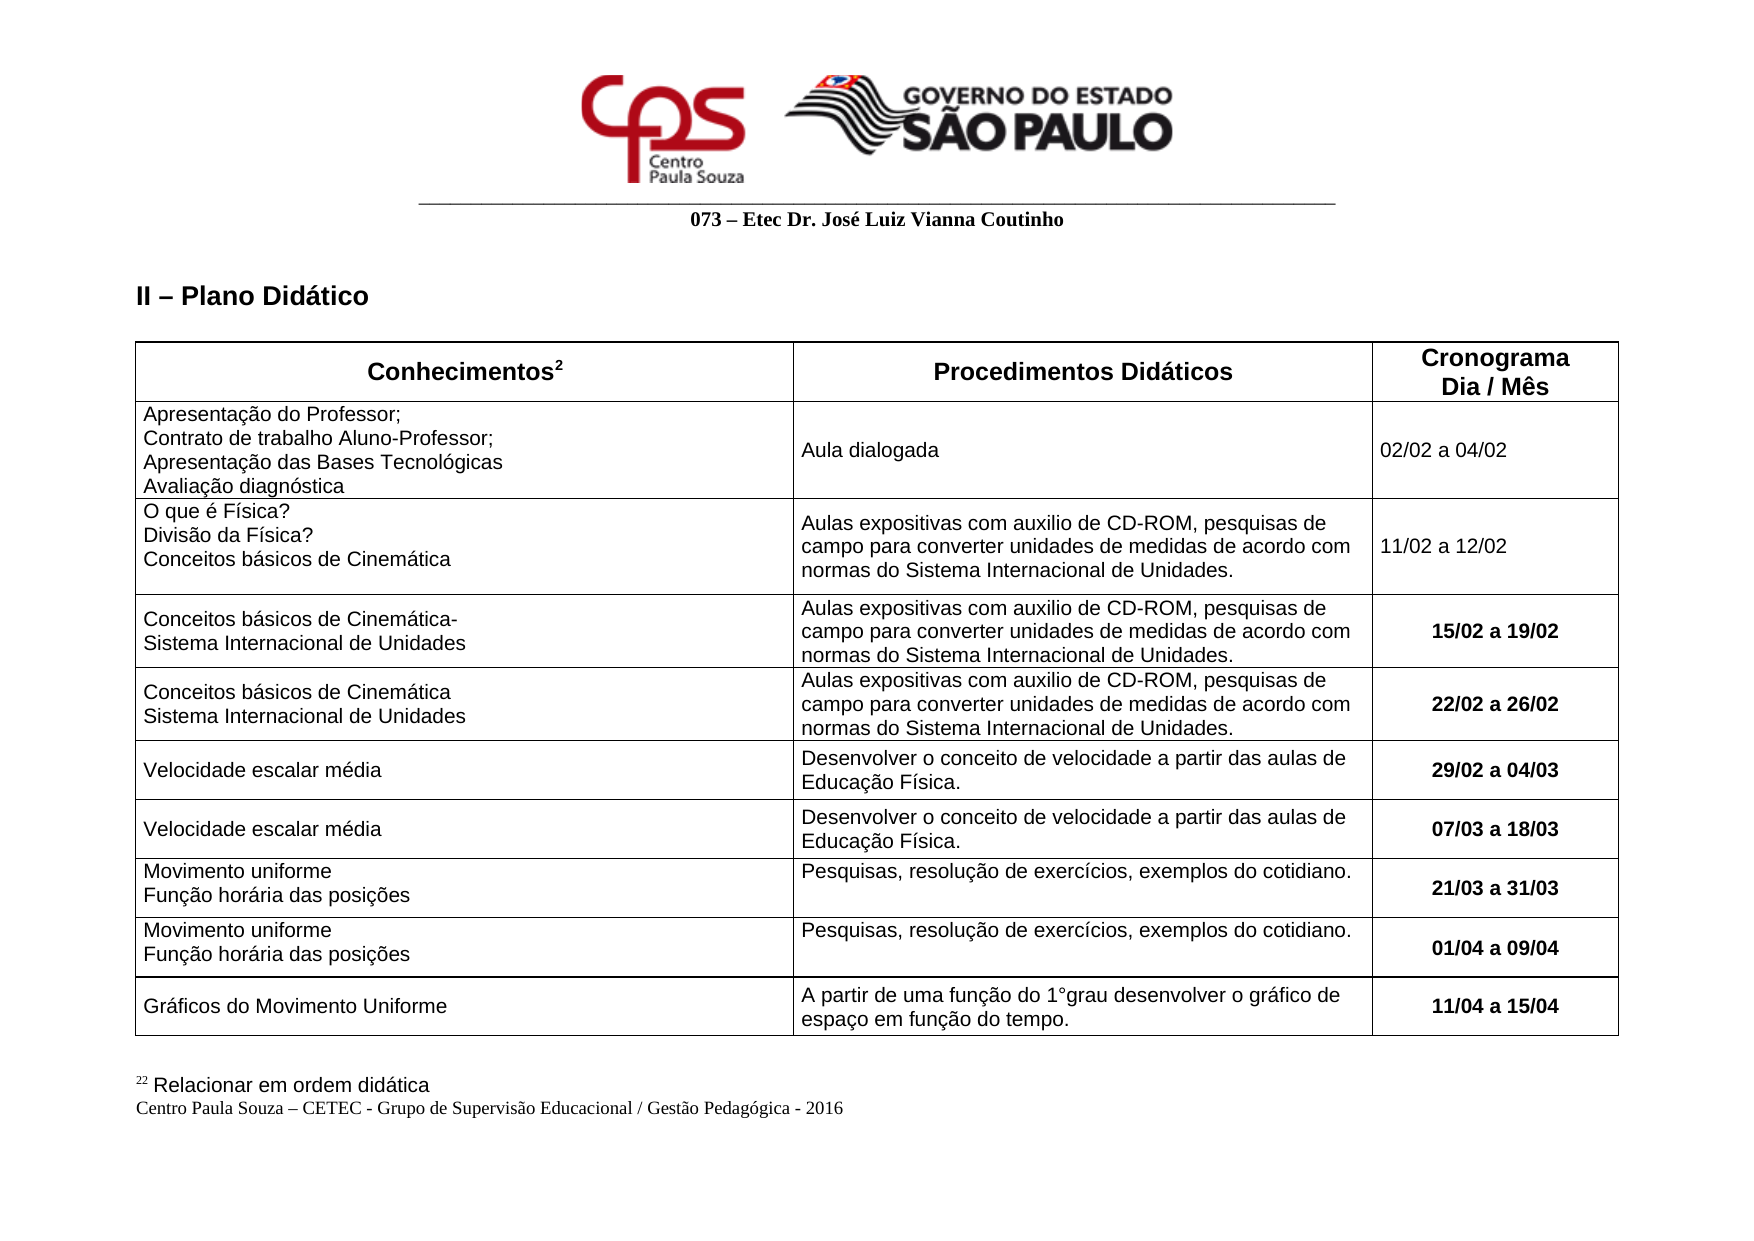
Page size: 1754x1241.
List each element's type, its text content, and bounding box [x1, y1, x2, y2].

table_cell Conceitos básicos de Cinemática- Sistema Internacional de Unidades [136, 595, 793, 667]
table_cell Aulas expositivas com auxilio de CD-ROM, pesquisas de campo para converter unidades de medidas de acordo com normas do Sistema Internacional de Unidades. [794, 595, 1372, 667]
table_header Cronograma Dia / Mês [1373, 343, 1618, 401]
table_cell 22/02 a 26/02 [1373, 668, 1618, 740]
table_cell 02/02 a 04/02 [1373, 402, 1618, 497]
table_cell Pesquisas, resolução de exercícios, exemplos do cotidiano. [794, 859, 1372, 917]
table_cell Gráficos do Movimento Uniforme [136, 978, 793, 1035]
table_cell 11/02 a 12/02 [1373, 499, 1618, 594]
table_cell Aulas expositivas com auxilio de CD-ROM, pesquisas de campo para converter unidades de medidas de acordo com normas do Sistema Internacional de Unidades. [794, 668, 1372, 740]
table_cell Aula dialogada [794, 402, 1372, 497]
table_header Conhecimentos2 [136, 343, 793, 401]
table_cell O que é Física? Divisão da Física? Conceitos básicos de Cinemática [136, 499, 793, 594]
table_cell Velocidade escalar média [136, 741, 793, 799]
table_cell 29/02 a 04/03 [1373, 741, 1618, 799]
table_cell 15/02 a 19/02 [1373, 595, 1618, 667]
table_cell Velocidade escalar média [136, 800, 793, 858]
table_cell Movimento uniforme Função horária das posições [136, 859, 793, 917]
table_cell 21/03 a 31/03 [1373, 859, 1618, 917]
table_cell Desenvolver o conceito de velocidade a partir das aulas de Educação Física. [794, 741, 1372, 799]
table_cell Desenvolver o conceito de velocidade a partir das aulas de Educação Física. [794, 800, 1372, 858]
table_cell 07/03 a 18/03 [1373, 800, 1618, 858]
picture [581, 75, 1173, 183]
table_cell Apresentação do Professor; Contrato de trabalho Aluno-Professor; Apresentação das Bases Tecnológicas Avaliação diagnóstica [136, 402, 793, 497]
table_cell Aulas expositivas com auxilio de CD-ROM, pesquisas de campo para converter unidades de medidas de acordo com normas do Sistema Internacional de Unidades. [794, 499, 1372, 594]
table_cell Conceitos básicos de Cinemática Sistema Internacional de Unidades [136, 668, 793, 740]
table_header Procedimentos Didáticos [794, 343, 1372, 401]
table_cell 11/04 a 15/04 [1373, 978, 1618, 1035]
table_cell Movimento uniforme Função horária das posições [136, 918, 793, 976]
subtitle II – Plano Didático [136, 280, 1618, 311]
table_cell A partir de uma função do 1°grau desenvolver o gráfico de espaço em função do tempo. [794, 978, 1372, 1035]
table_cell Pesquisas, resolução de exercícios, exemplos do cotidiano. [794, 918, 1372, 976]
table_cell 01/04 a 09/04 [1373, 918, 1618, 976]
